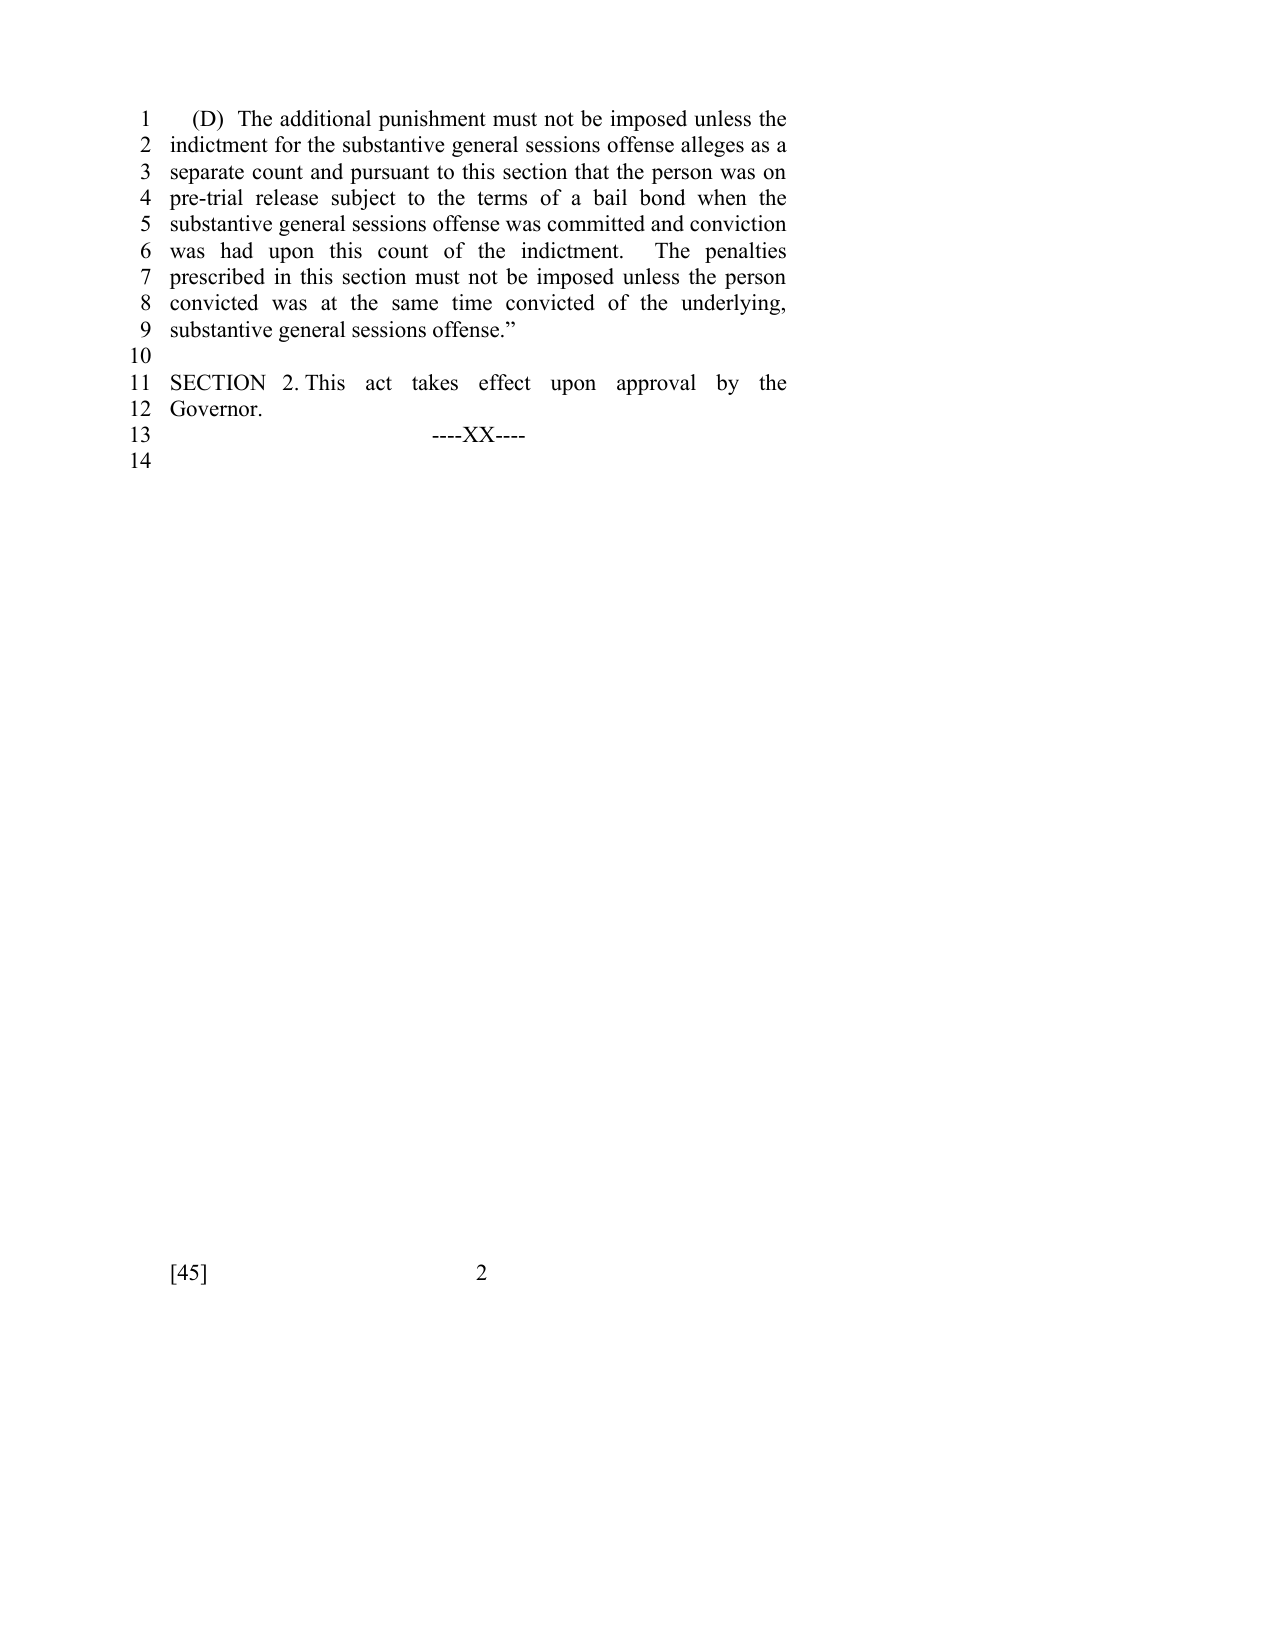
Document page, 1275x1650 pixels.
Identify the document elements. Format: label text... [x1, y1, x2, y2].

text ----XX---- [169, 421, 787, 448]
text SECTION 2. This act takes effect upon approval by the Governor. [169, 368, 787, 421]
text (D) The additional punishment must not be imposed unless the indictment for the substantive general sessions offense alleges as a separate count and pursuant to this section that the person was on pre-trial release subject to the terms of a bail bond when the substantive general sessions offense was committed and conviction was had upon this count of the indictment. The penalties prescribed in this section must not be imposed unless the person convicted was at the same time convicted of the underlying, substantive general sessions offense.” [169, 105, 787, 342]
